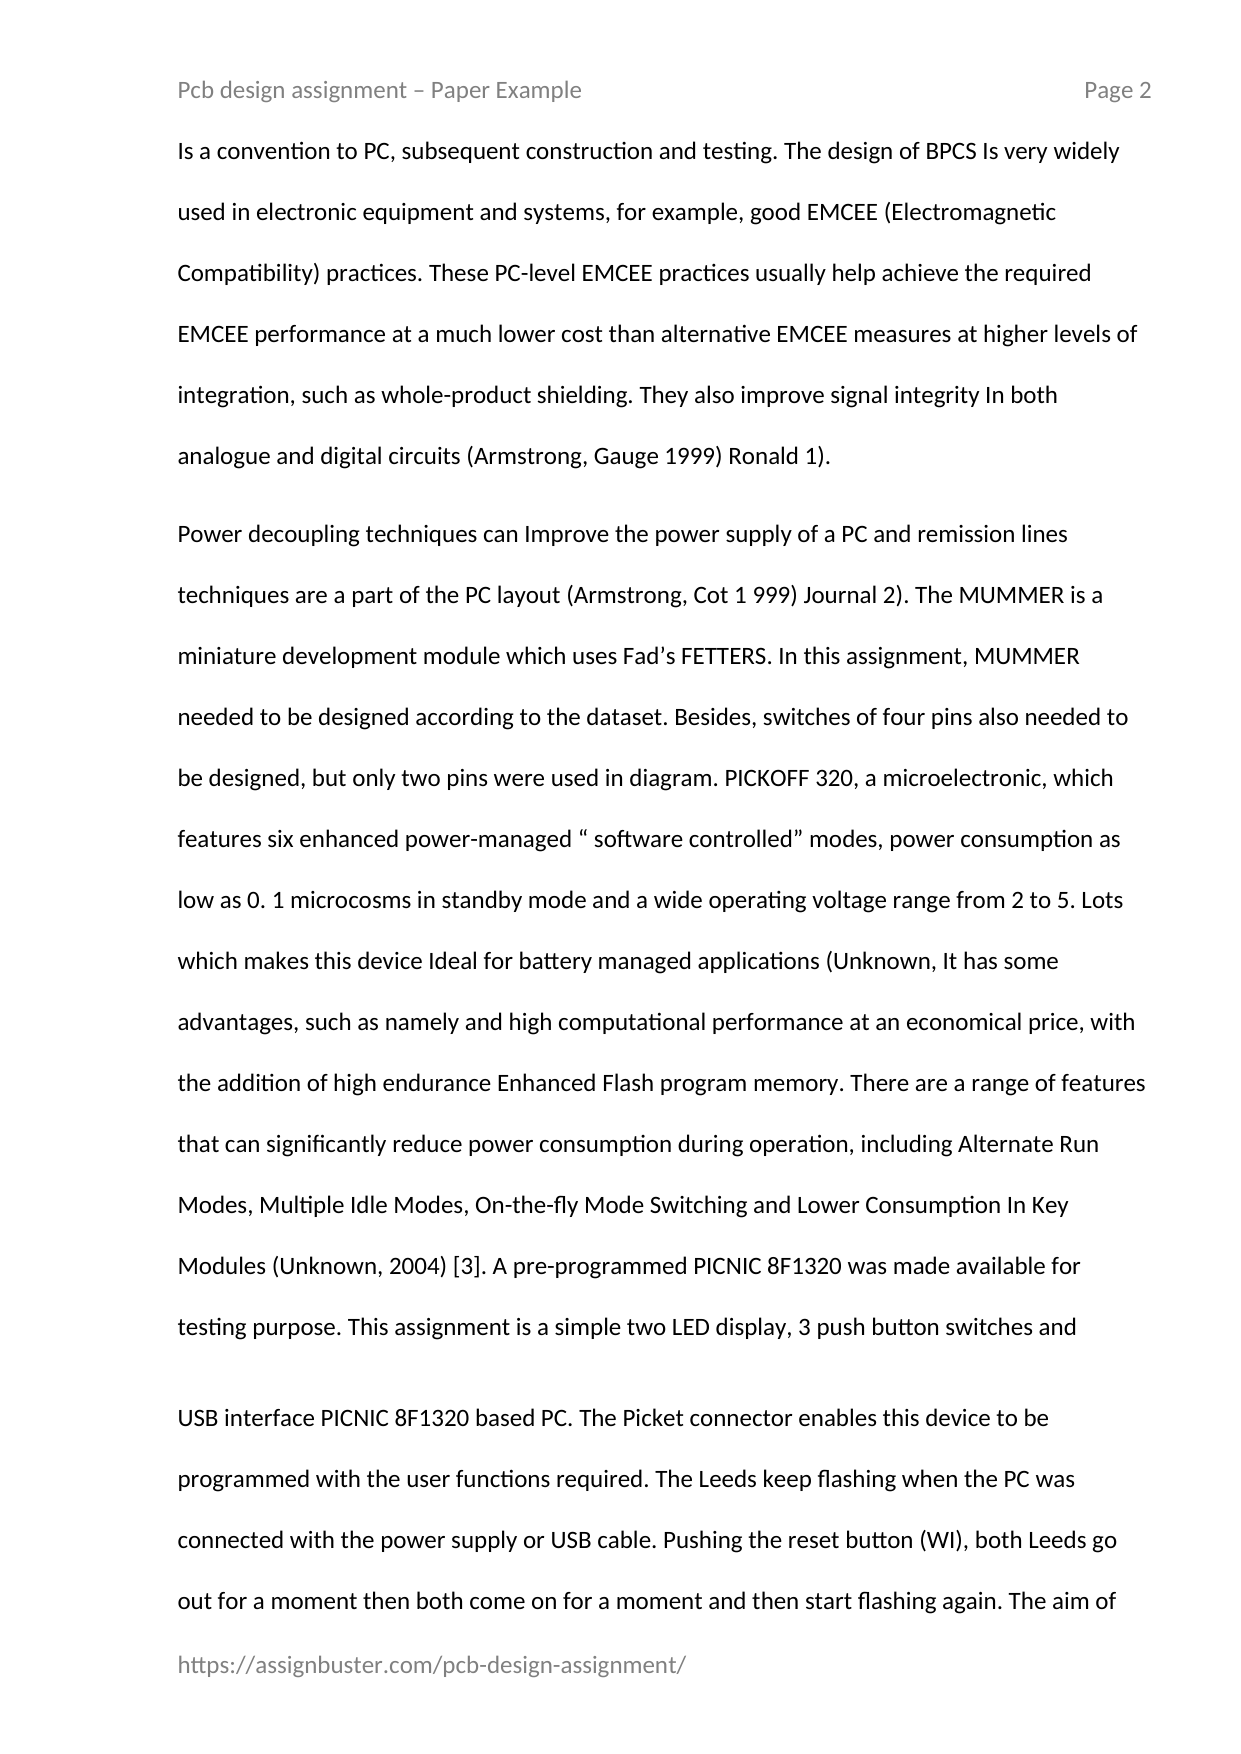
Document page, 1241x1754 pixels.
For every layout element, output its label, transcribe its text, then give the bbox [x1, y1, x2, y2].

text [177, 1402, 1152, 1615]
text Power decoupling techniques can Improve the power supply of a PC and remission lines techniques are a part of the PC layout (Armstrong, Cot 1 999) Journal 2). The MUMMER is a miniature development module which uses Fad’s FETTERS. In this assignment, MUMMER needed to be designed according to the dataset. Besides, switches of four pins also needed to be designed, but only two pins were used in diagram. PICKOFF 320, a microelectronic, which features six enhanced power-managed “ software controlled” modes, power consumption as low as 0. 1 microcosms in standby mode and a wide operating voltage range from 2 to 5. Lots which makes this device Ideal for battery managed applications (Unknown, It has some advantages, such as namely and high computational performance at an economical price, with the addition of high endurance Enhanced Flash program memory. There are a range of features that can significantly reduce power consumption during operation, including Alternate Run Modes, Multiple Idle Modes, On-the-fly Mode Switching and Lower Consumption In Key Modules (Unknown, 2004) [3]. A pre-programmed PICNIC 8F1320 was made available for testing purpose. This assignment is a simple two LED display, 3 push button switches and [177, 518, 1152, 1342]
text Is a convention to PC, subsequent construction and testing. The design of BPCS Is very widely used in electronic equipment and systems, for example, good EMCEE (Electromagnetic Compatibility) practices. These PC-level EMCEE practices usually help achieve the required EMCEE performance at a much lower cost than alternative EMCEE measures at higher levels of integration, such as whole-product shielding. They also improve signal integrity In both analogue and digital circuits (Armstrong, Gauge 1999) Ronald 1). [177, 135, 1152, 471]
